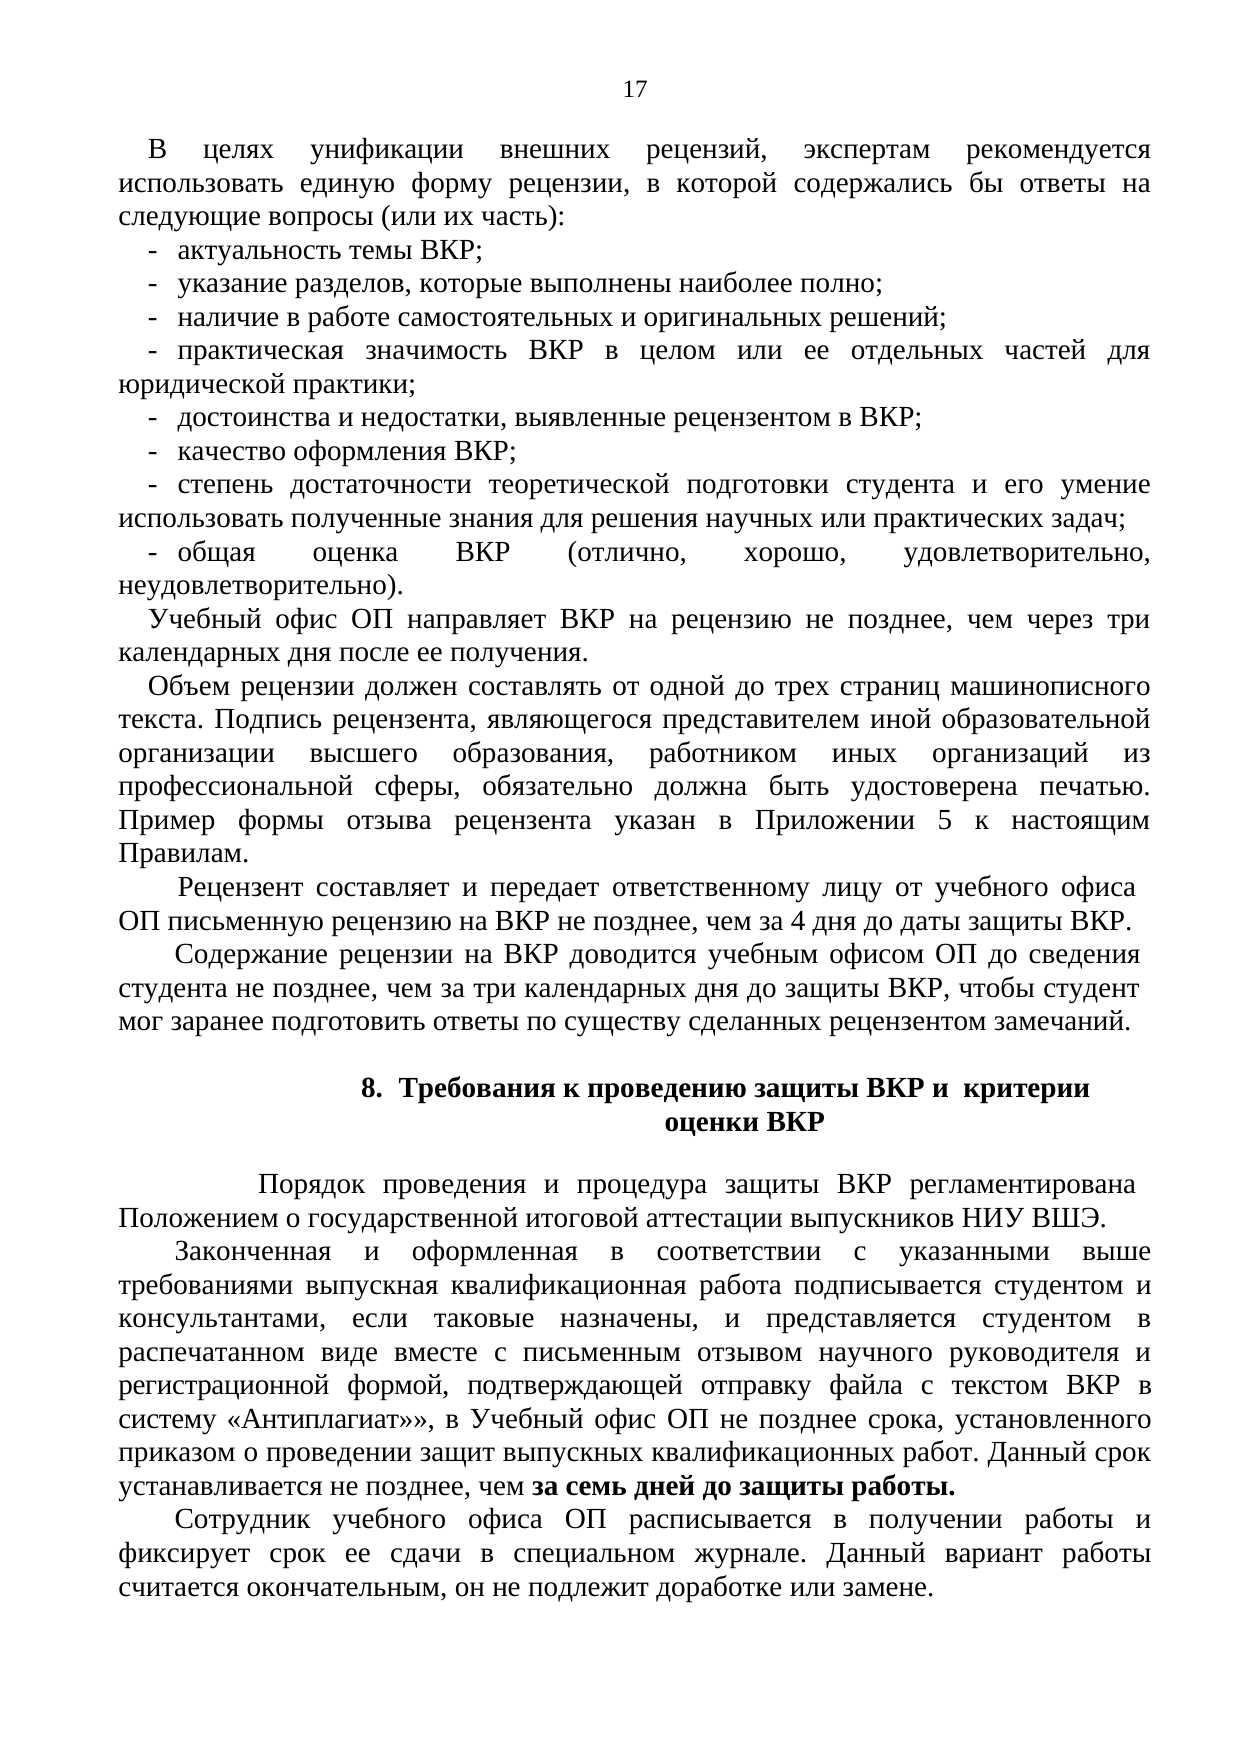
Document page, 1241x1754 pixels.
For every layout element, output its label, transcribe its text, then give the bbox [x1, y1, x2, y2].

text Учебный офис ОП направляет ВКР на рецензию не позднее, чем через три календарных дня после ее получения. [118, 601, 1152, 668]
list достоинства и недостатки, выявленные рецензентом в ВКР; [118, 399, 1152, 433]
list качество оформления ВКР; [118, 433, 1152, 467]
list Требования к проведению защиты ВКР и критерии оценки ВКР [310, 1070, 1141, 1137]
list степень достаточности теоретической подготовки студента и его умение использовать полученные знания для решения научных или практических задач; [118, 467, 1152, 534]
text Сотрудник учебного офиса ОП расписывается в получении работы и фиксирует срок ее сдачи в специальном журнале. Данный вариант работы считается окончательным, он не подлежит доработке или замене. [118, 1502, 1152, 1602]
text Рецензент составляет и передает ответственному лицу от учебного офиса ОП письменную рецензию на ВКР не позднее, чем за 4 дня до даты защиты ВКР. [118, 869, 1137, 936]
list практическая значимость ВКР в целом или ее отдельных частей для юридической практики; [118, 332, 1152, 399]
list наличие в работе самостоятельных и оригинальных решений; [118, 299, 1152, 332]
list актуальность темы ВКР; [118, 232, 1152, 265]
text Законченная и оформленная в соответствии с указанными выше требованиями выпускная квалификационная работа подписывается студентом и консультантами, если таковые назначены, и представляется студентом в распечатанном виде вместе с письменным отзывом научного руководителя и регистрационной формой, подтверждающей отправку файла с текстом ВКР в систему «Антиплагиат»», в Учебный офис ОП не позднее срока, установленного приказом о проведении защит выпускных квалификационных работ. Данный срок устанавливается не позднее, чем за семь дней до защиты работы. [118, 1233, 1152, 1502]
list указание разделов, которые выполнены наиболее полно; [118, 265, 1152, 299]
text Порядок проведения и процедура защиты ВКР регламентирована Положением о государственной итоговой аттестации выпускников НИУ ВШЭ. [118, 1166, 1137, 1233]
list общая оценка ВКР (отлично, хорошо, удовлетворительно, неудовлетворительно). [118, 534, 1152, 601]
text Содержание рецензии на ВКР доводится учебным офисом ОП до сведения студента не позднее, чем за три календарных дня до защиты ВКР, чтобы студент мог заранее подготовить ответы по существу сделанных рецензентом замечаний. [118, 936, 1141, 1037]
text В целях унификации внешних рецензий, экспертам рекомендуется использовать единую форму рецензии, в которой содержались бы ответы на следующие вопросы (или их часть): [118, 131, 1152, 232]
text Объем рецензии должен составлять от одной до трех страниц машинописного текста. Подпись рецензента, являющегося представителем иной образовательной организации высшего образования, работником иных организаций из профессиональной сферы, обязательно должна быть удостоверена печатью. Пример формы отзыва рецензента указан в Приложении 5 к настоящим Правилам. [118, 668, 1152, 869]
